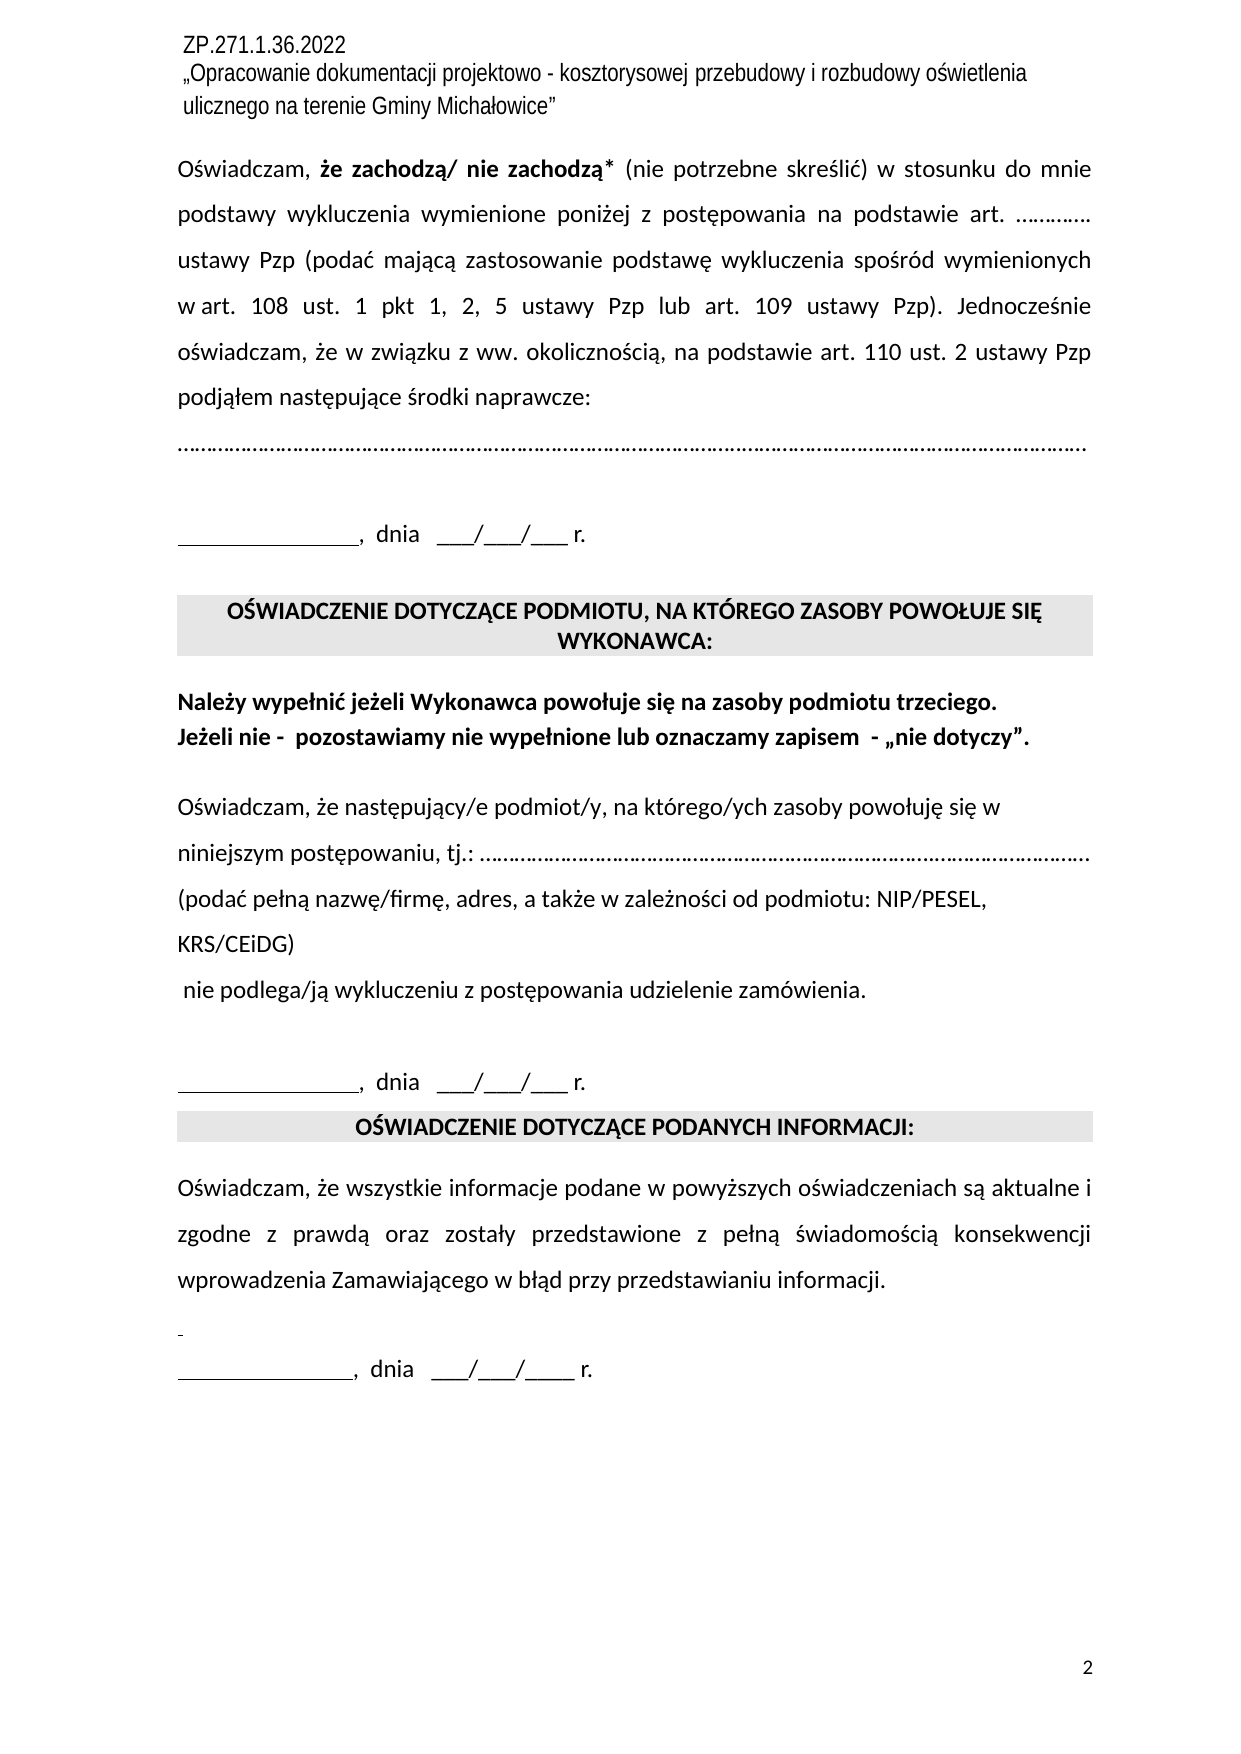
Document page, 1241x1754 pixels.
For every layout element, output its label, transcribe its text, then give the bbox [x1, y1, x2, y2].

text Należy wypełnić jeżeli Wykonawca powołuje się na zasoby podmiotu trzeciego. [177, 686, 1093, 717]
text ……………………………………………………………………………………..…………………………………………………… [177, 427, 1093, 458]
text , dnia ___/___/___ r. [177, 1066, 1063, 1096]
list Oświadczam, że wszystkie informacje podane w powyższych oświadczeniach są aktualne i zgodne z prawdą oraz zostały przedstawione z pełną świadomością konsekwencji wprowadzenia Zamawiającego w błąd przy przedstawianiu informacji. [177, 1172, 1093, 1294]
text Oświadczam, że zachodzą/ nie zachodzą* (nie potrzebne skreślić) w stosunku do mnie podstawy wykluczenia wymienione poniżej z postępowania na podstawie art. …………. ustawy Pzp (podać mającą zastosowanie podstawę wykluczenia spośród wymienionych w art. 108 ust. 1 pkt 1, 2, 5 ustawy Pzp lub art. 109 ustawy Pzp). Jednocześnie oświadczam, że w związku z ww. okolicznością, na podstawie art. 110 ust. 2 ustawy Pzp podjąłem następujące środki naprawcze: [177, 153, 1093, 412]
text Jeżeli nie - pozostawiamy nie wypełnione lub oznaczamy zapisem - „nie dotyczy”. [177, 721, 1093, 752]
text OŚWIADCZENIE DOTYCZĄCE PODANYCH INFORMACJI: [177, 1111, 1093, 1142]
text , dnia ___/___/___ r. [177, 518, 1063, 549]
text OŚWIADCZENIE DOTYCZĄCE PODMIOTU, NA KTÓREGO ZASOBY POWOŁUJE SIĘ WYKONAWCA: [177, 595, 1093, 656]
text , dnia ___/___/____ r. [177, 1353, 1063, 1383]
text Oświadczam, że następujący/e podmiot/y, na którego/ych zasoby powołuję się w niniejszym postępowaniu, tj.: …………………………………………………………………….……………………… (podać pełną nazwę/firmę, adres, a także w zależności od podmiotu: NIP/PESEL, KRS/CEiDG) [177, 791, 1093, 959]
text nie podlega/ją wykluczeniu z postępowania udzielenie zamówienia. [177, 974, 1093, 1005]
